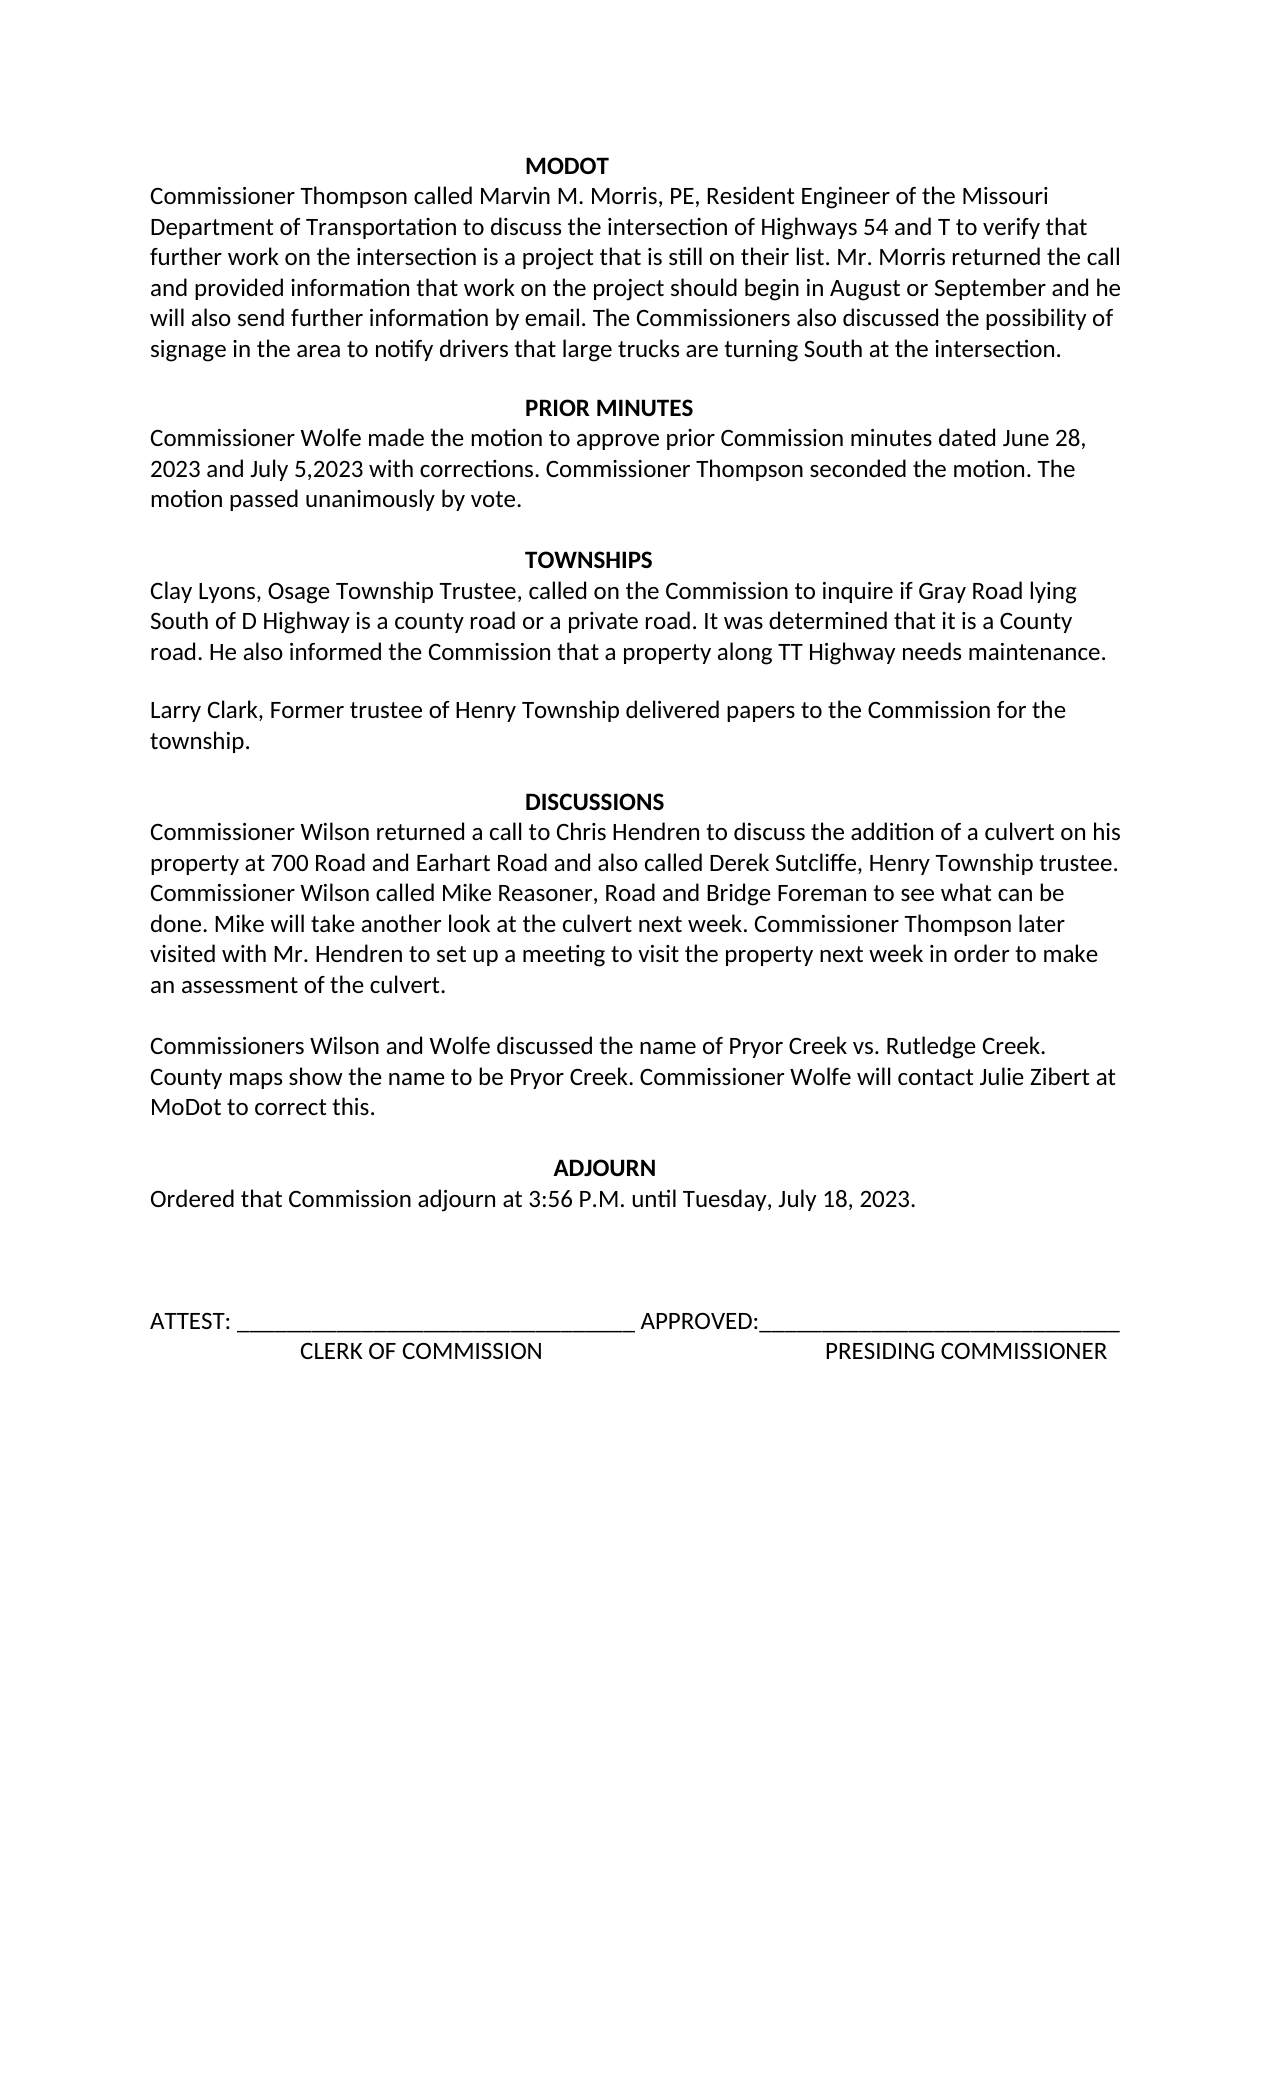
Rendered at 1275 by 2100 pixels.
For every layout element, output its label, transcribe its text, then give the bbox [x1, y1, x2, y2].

text Commissioner Wolfe made the motion to approve prior Commission minutes dated June 28, 2023 and July 5,2023 with corrections. Commissioner Thompson seconded the motion. The motion passed unanimously by vote. [150, 422, 1125, 514]
text Commissioner Wilson returned a call to Chris Hendren to discuss the addition of a culvert on his property at 700 Road and Earhart Road and also called Derek Sutcliffe, Henry Township trustee. Commissioner Wilson called Mike Reasoner, Road and Bridge Foreman to see what can be done. Mike will take another look at the culvert next week. Commissioner Thompson later visited with Mr. Hendren to set up a meeting to visit the property next week in order to make an assessment of the culvert. [150, 816, 1125, 999]
text MODOT [450, 150, 1125, 181]
text Ordered that Commission adjourn at 3:56 P.M. until Tuesday, July 18, 2023. [150, 1183, 1125, 1213]
text Commissioner Thompson called Marvin M. Morris, PE, Resident Engineer of the Missouri Department of Transportation to discuss the intersection of Highways 54 and T to verify that further work on the intersection is a project that is still on their list. Mr. Morris returned the call and provided information that work on the project should begin in August or September and he will also send further information by email. The Commissioners also discussed the possibility of signage in the area to notify drivers that large trucks are turning South at the intersection. [150, 181, 1125, 364]
text Commissioners Wilson and Wolfe discussed the name of Pryor Creek vs. Rutledge Creek. County maps show the name to be Pryor Creek. Commissioner Wolfe will contact Julie Zibert at MoDot to correct this. [150, 1030, 1125, 1122]
text TOWNSHIPS [150, 544, 1125, 575]
text ADJOURN [450, 1152, 1125, 1183]
text ATTEST: ________________________________ APPROVED:_____________________________ [150, 1305, 1125, 1335]
text PRIOR MINUTES [450, 392, 1125, 422]
text Clay Lyons, Osage Township Trustee, called on the Commission to inquire if Gray Road lying South of D Highway is a county road or a private road. It was determined that it is a County road. He also informed the Commission that a property along TT Highway needs maintenance. [150, 575, 1125, 666]
text Larry Clark, Former trustee of Henry Township delivered papers to the Commission for the township. [150, 694, 1125, 755]
text CLERK OF COMMISSION PRESIDING COMMISSIONER [150, 1335, 1125, 1366]
text DISCUSSIONS [450, 786, 1125, 816]
